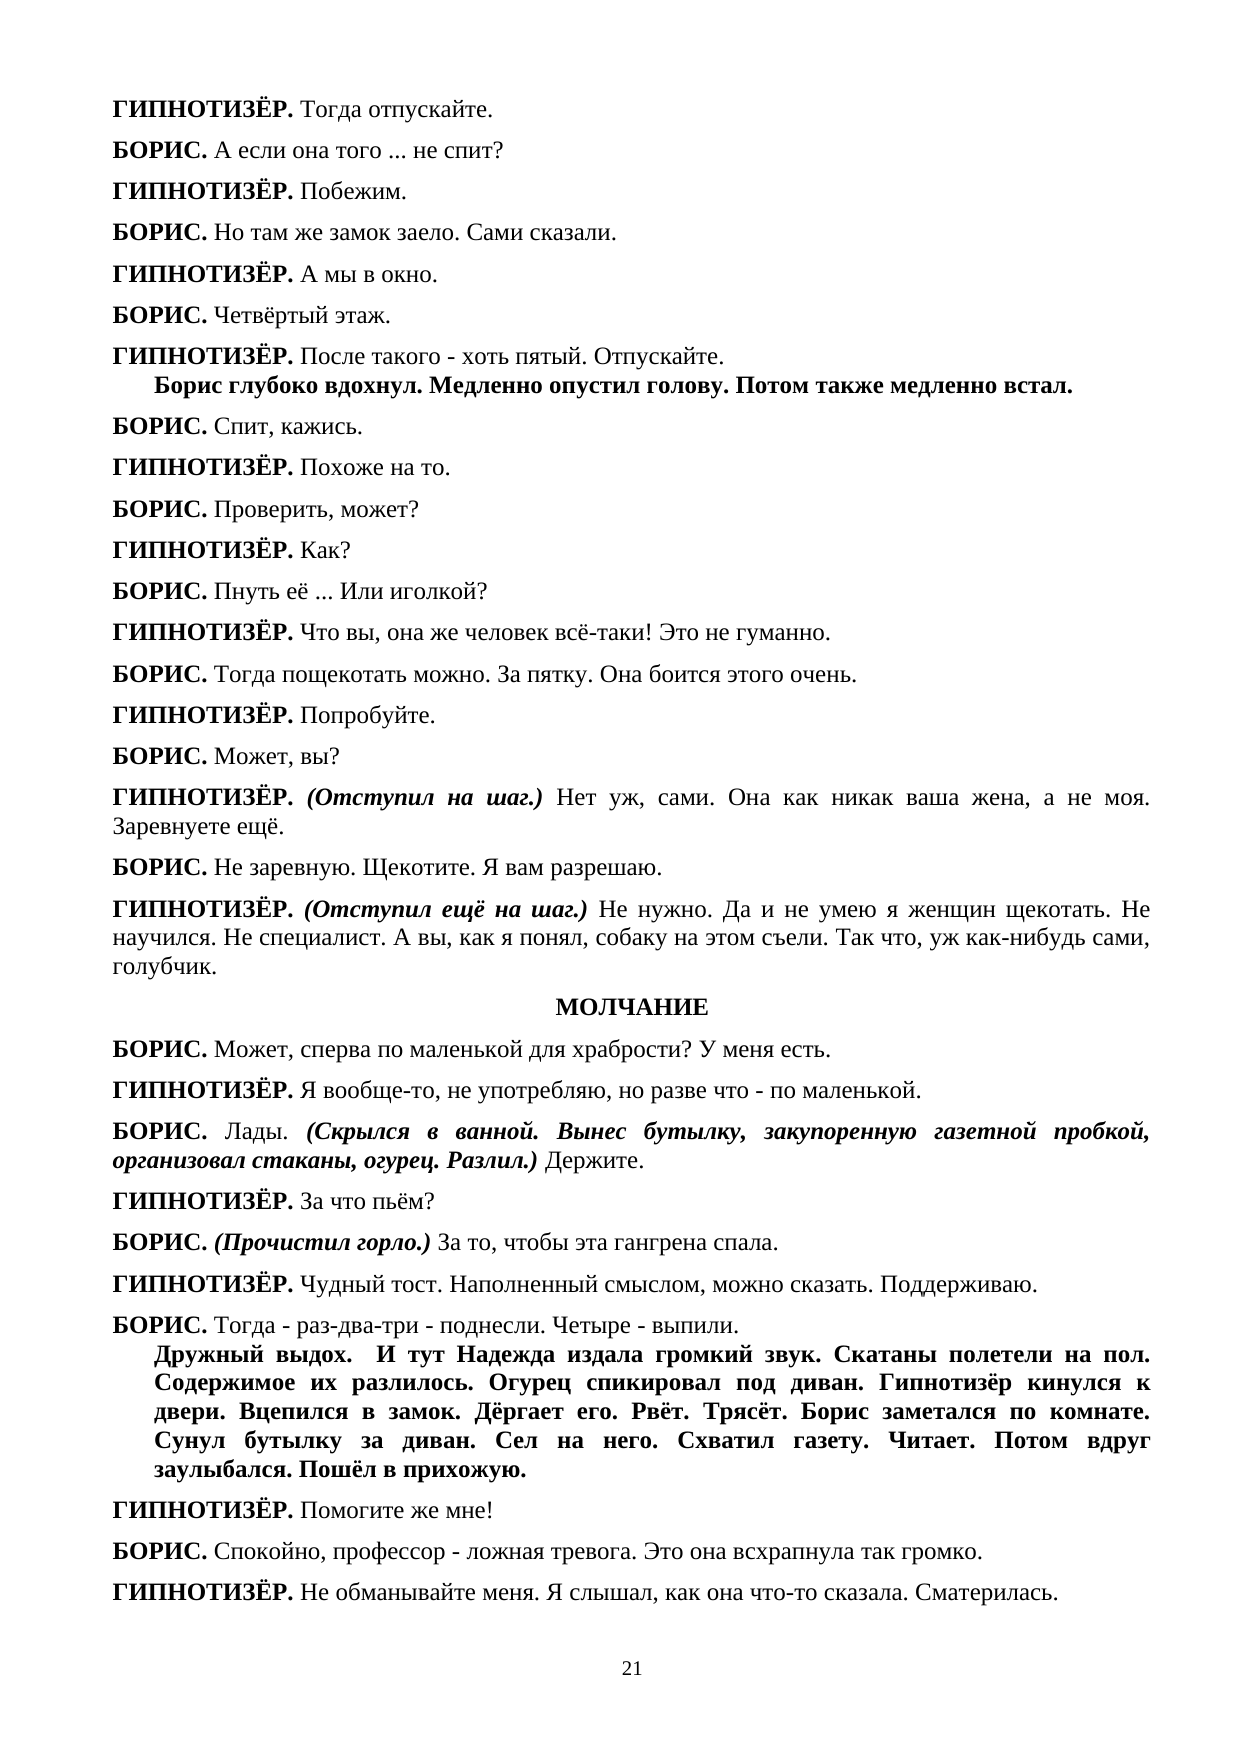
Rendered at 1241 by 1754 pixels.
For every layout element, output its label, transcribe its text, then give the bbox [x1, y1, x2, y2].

text ГИПНОТИЗЁР. После такого - хоть пятый. Отпускайте. [112, 341, 1152, 370]
text БОРИС. Может, сперва по маленькой для храбрости? У меня есть. [112, 1034, 1152, 1062]
text Дружный выдох. И тут Надежда издала громкий звук. Скатаны полетели на пол. Содержимое их разлилось. Огурец спикировал под диван. Гипнотизёр кинулся к двери. Вцепился в замок. Дёргает его. Рвёт. Трясёт. Борис заметался по комнате. Сунул бутылку за диван. Сел на него. Схватил газету. Читает. Потом вдруг заулыбался. Пошёл в прихожую. [154, 1339, 1152, 1482]
text БОРИС. Может, вы? [112, 741, 1152, 770]
text ГИПНОТИЗЁР. Я вообще-то, не употребляю, но разве что - по маленькой. [112, 1075, 1152, 1104]
text ГИПНОТИЗЁР. Тогда отпускайте. [112, 94, 1152, 122]
text БОРИС. Пнуть её ... Или иголкой? [112, 576, 1152, 605]
text ГИПНОТИЗЁР. Не обманывайте меня. Я слышал, как она что-то сказала. Сматерилась. [112, 1577, 1152, 1606]
text ГИПНОТИЗЁР. Что вы, она же человек всё-таки! Это не гуманно. [112, 617, 1152, 646]
text ГИПНОТИЗЁР. Побежим. [112, 176, 1152, 205]
text ГИПНОТИЗЁР. Похоже на то. [112, 452, 1152, 481]
text БОРИС. Тогда - раз-два-три - поднесли. Четыре - выпили. [112, 1310, 1152, 1339]
text БОРИС. Проверить, может? [112, 494, 1152, 522]
text Борис глубоко вдохнул. Медленно опустил голову. Потом также медленно встал. [154, 370, 1152, 399]
text ГИПНОТИЗЁР. (Отступил на шаг.) Нет уж, сами. Она как никак ваша жена, а не моя. Заревнуете ещё. [112, 782, 1152, 840]
text ГИПНОТИЗЁР. Чудный тост. Наполненный смыслом, можно сказать. Поддерживаю. [112, 1269, 1152, 1297]
text МОЛЧАНИЕ [112, 992, 1152, 1021]
text ГИПНОТИЗЁР. Помогите же мне! [112, 1495, 1152, 1524]
text ГИПНОТИЗЁР. Попробуйте. [112, 700, 1152, 729]
text БОРИС. Четвёртый этаж. [112, 300, 1152, 329]
text БОРИС. Спокойно, профессор - ложная тревога. Это она всхрапнула так громко. [112, 1536, 1152, 1565]
text ГИПНОТИЗЁР. Как? [112, 535, 1152, 564]
text БОРИС. А если она того ... не спит? [112, 135, 1152, 164]
text БОРИС. (Прочистил горло.) За то, чтобы эта гангрена спала. [112, 1227, 1152, 1256]
text БОРИС. Лады. (Скрылся в ванной. Вынес бутылку, закупоренную газетной пробкой, организовал стаканы, огурец. Разлил.) Держите. [112, 1116, 1152, 1174]
text БОРИС. Но там же замок заело. Сами сказали. [112, 217, 1152, 246]
text БОРИС. Спит, кажись. [112, 411, 1152, 440]
text ГИПНОТИЗЁР. (Отступил ещё на шаг.) Не нужно. Да и не умею я женщин щекотать. Не научился. Не специалист. А вы, как я понял, собаку на этом съели. Так что, уж как-нибудь сами, голубчик. [112, 894, 1152, 980]
text ГИПНОТИЗЁР. За что пьём? [112, 1186, 1152, 1215]
text ГИПНОТИЗЁР. А мы в окно. [112, 259, 1152, 287]
text БОРИС. Тогда пощекотать можно. За пятку. Она боится этого очень. [112, 659, 1152, 687]
text БОРИС. Не заревную. Щекотите. Я вам разрешаю. [112, 852, 1152, 881]
